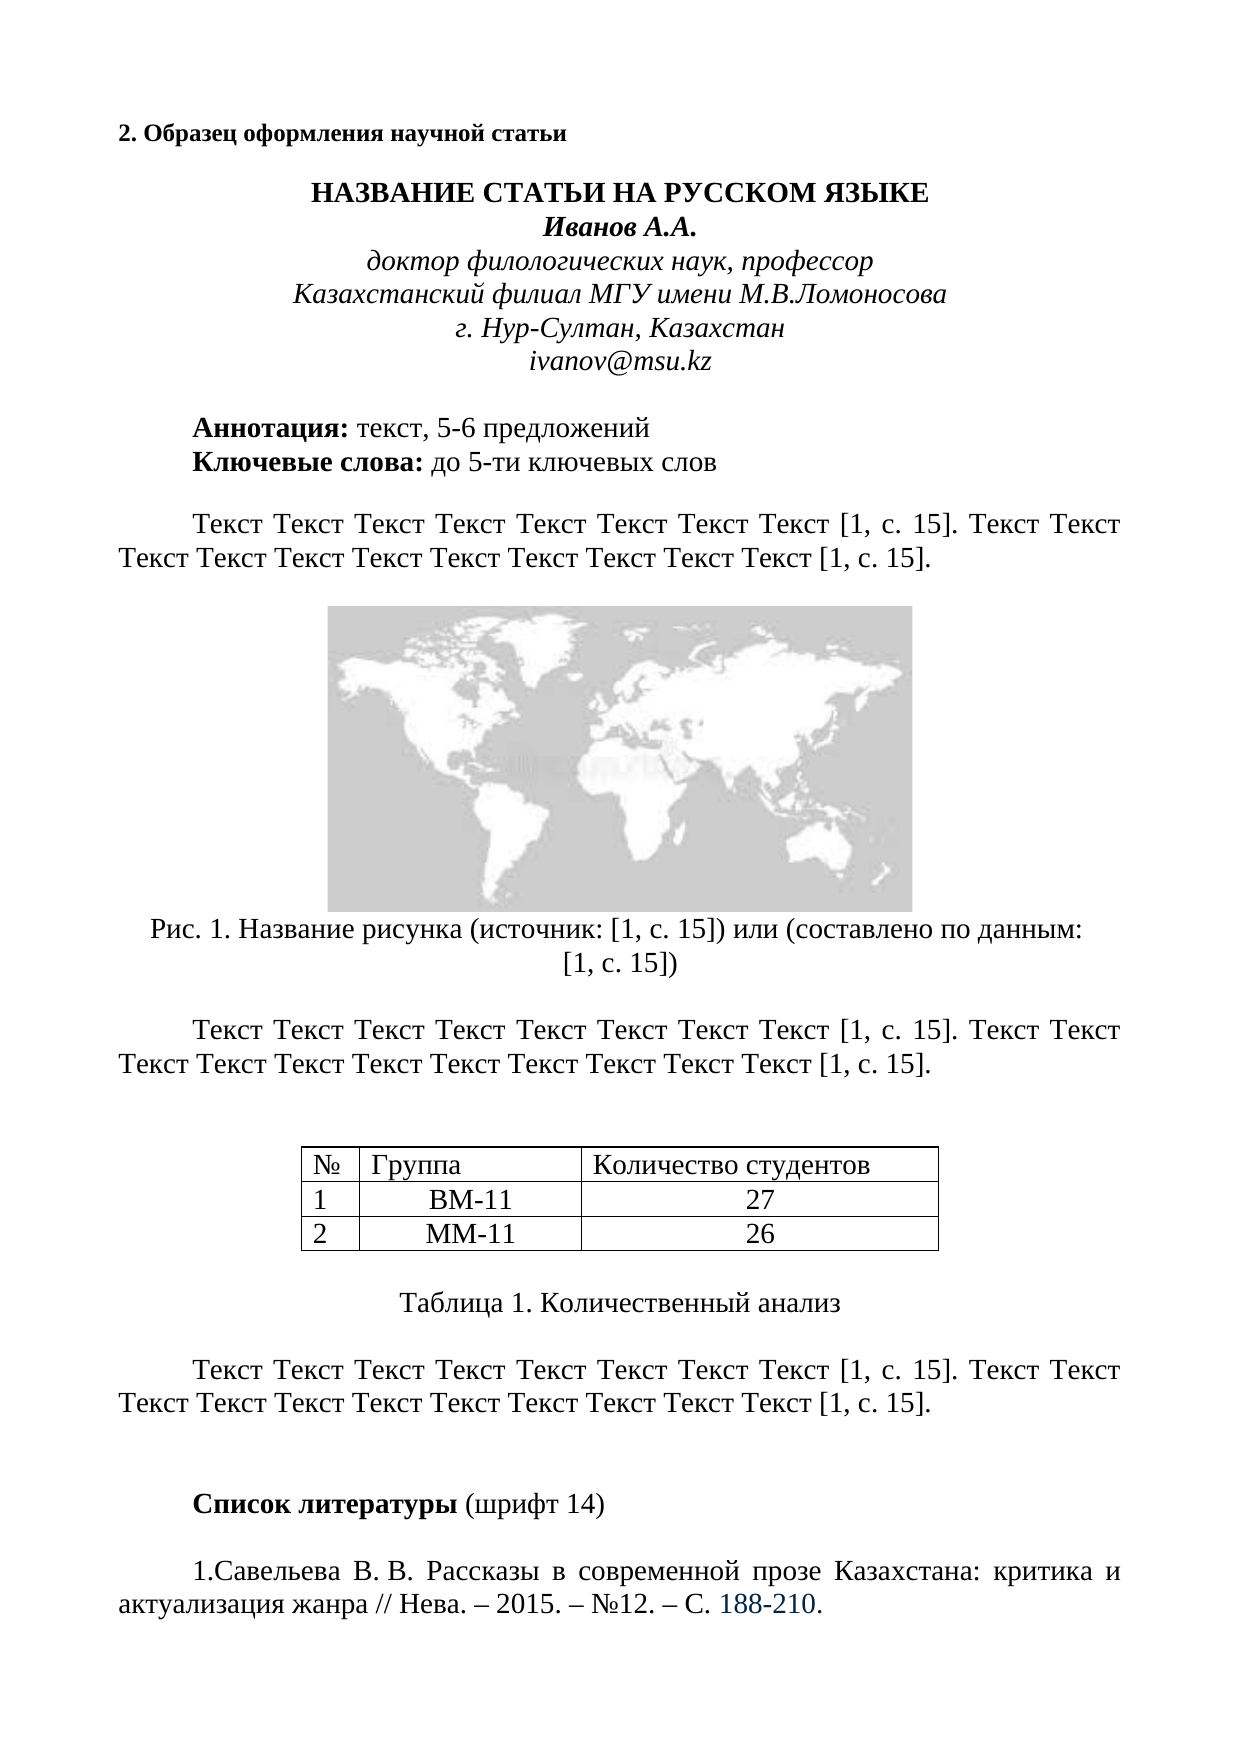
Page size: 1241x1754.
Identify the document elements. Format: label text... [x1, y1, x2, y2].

text Текст Текст Текст Текст Текст Текст Текст Текст [1, c. 15]. Текст Текст Текст Текст Текст Текст Текст Текст Текст Текст Текст [1, c. 15]. [118, 1352, 1122, 1419]
text Таблица 1. Количественный анализ [118, 1285, 1122, 1318]
text Текст Текст Текст Текст Текст Текст Текст Текст [1, c. 15]. Текст Текст Текст Текст Текст Текст Текст Текст Текст Текст Текст [1, c. 15]. [118, 506, 1122, 573]
table_cell 1 [302, 1182, 359, 1216]
table_header Группа [360, 1148, 581, 1181]
table_cell ММ-11 [360, 1217, 581, 1250]
text Рис. 1. Название рисунка (источник: [1, c. 15]) или (составлено по данным: [1, c. 15]) [118, 912, 1122, 979]
text Список литературы (шрифт 14) [118, 1486, 1122, 1519]
table_header Количество студентов [582, 1148, 938, 1181]
table_cell 27 [582, 1182, 938, 1216]
text 1.Савельева В. В. Рассказы в современной прозе Казахстана: критика и актуализация жанра // Нева. – 2015. – №12. – С. 188-210. [118, 1553, 1122, 1620]
text Иванов А.А. [118, 209, 1122, 243]
table_header № [302, 1148, 359, 1181]
text Аннотация: текст, 5-6 предложений [118, 410, 1122, 444]
text Текст Текст Текст Текст Текст Текст Текст Текст [1, c. 15]. Текст Текст Текст Текст Текст Текст Текст Текст Текст Текст Текст [1, c. 15]. [118, 1012, 1122, 1079]
text г. Нур-Султан, Казахстан [118, 310, 1122, 343]
text 2. Образец оформления научной статьи [118, 118, 1122, 147]
table_cell 26 [582, 1217, 938, 1250]
picture [327, 606, 913, 912]
text НАЗВАНИЕ СТАТЬИ НА РУССКОМ ЯЗЫКЕ [118, 176, 1122, 209]
text ivanov@msu.kz [118, 343, 1122, 377]
text Казахстанский филиал МГУ имени М.В.Ломоносова [118, 276, 1122, 310]
text Ключевые слова: до 5-ти ключевых слов [118, 444, 1122, 477]
table_cell 2 [302, 1217, 359, 1250]
text доктор филологических наук, профессор [118, 243, 1122, 276]
table_cell ВМ-11 [360, 1182, 581, 1216]
